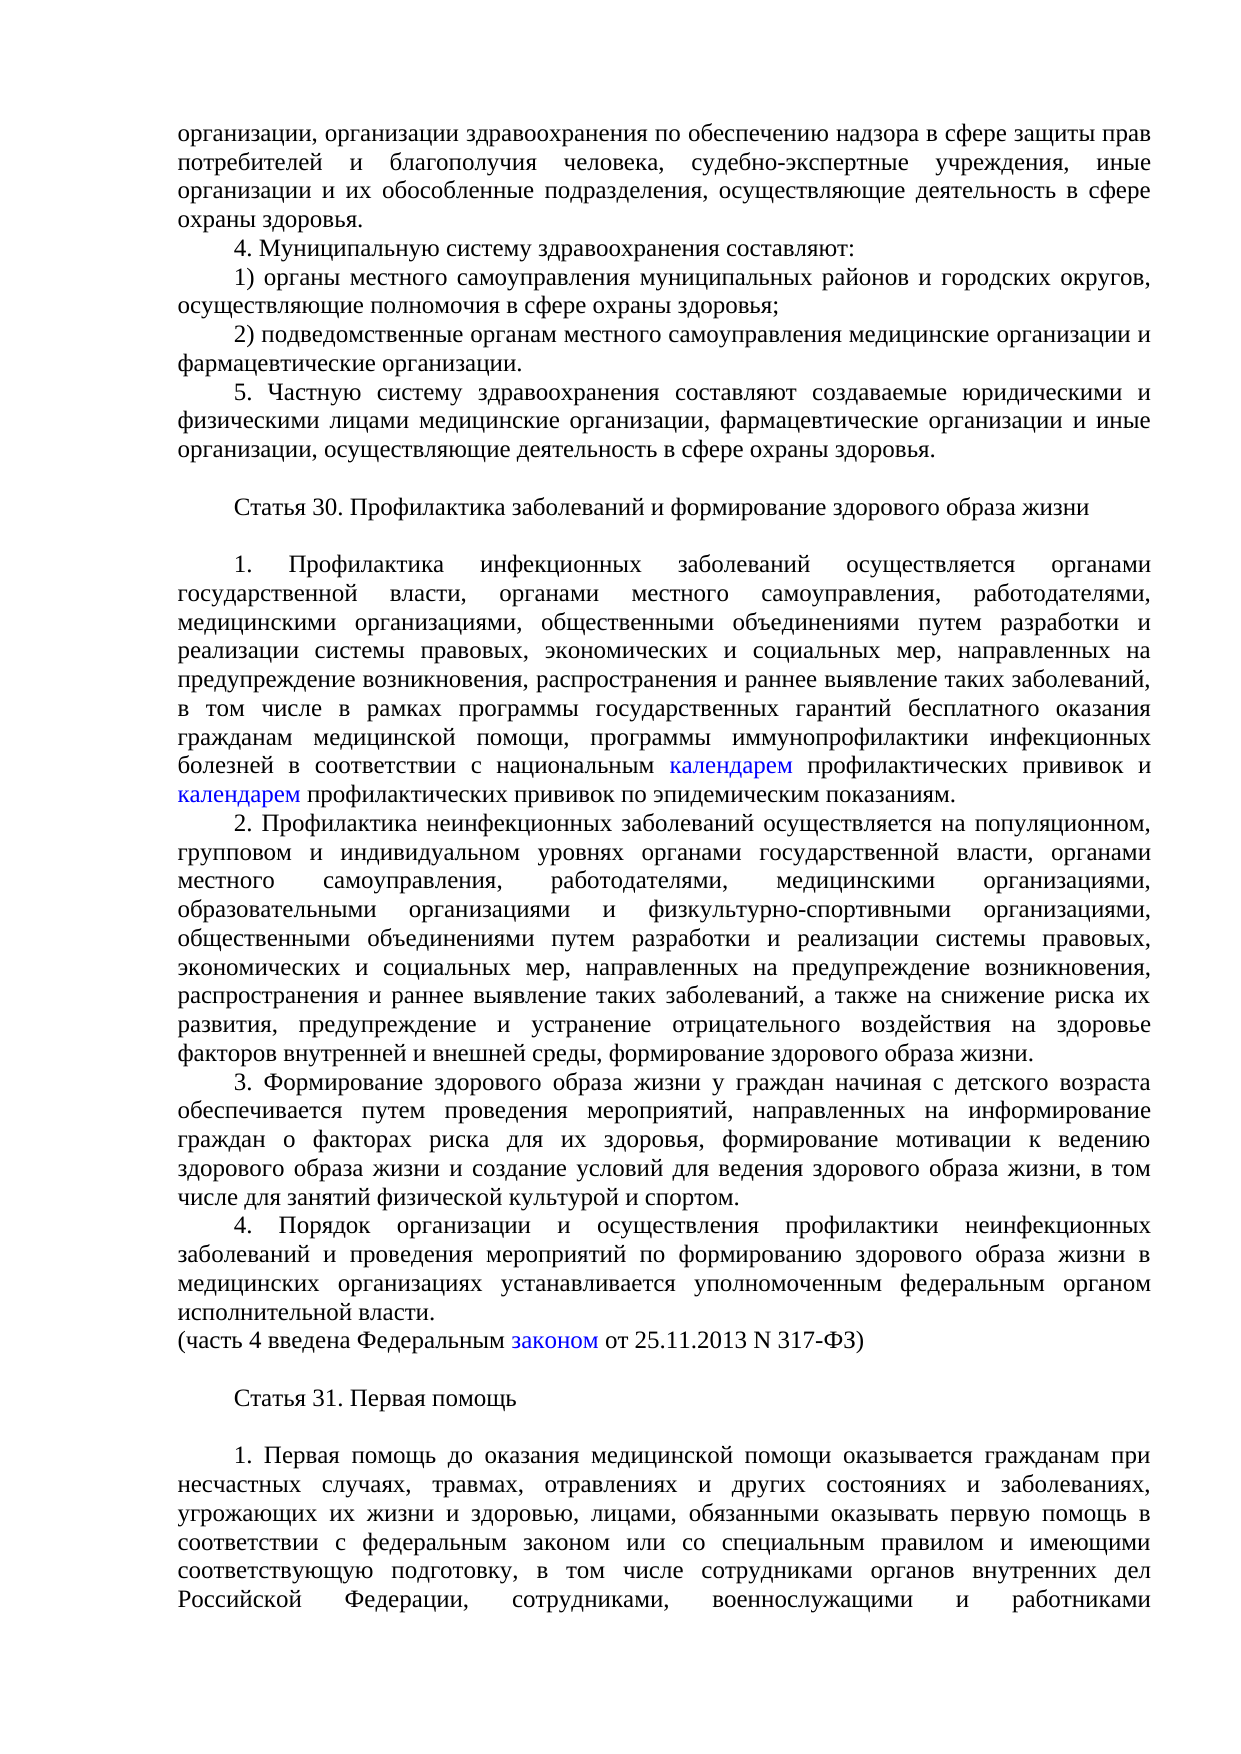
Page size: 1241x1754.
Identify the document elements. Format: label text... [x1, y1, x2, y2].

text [177, 1441, 1152, 1613]
text Статья 31. Первая помощь [177, 1383, 1152, 1412]
text 4. Порядок организации и осуществления профилактики неинфекционных заболеваний и проведения мероприятий по формированию здорового образа жизни в медицинских организациях устанавливается уполномоченным федеральным органом исполнительной власти. [177, 1211, 1152, 1326]
text 2. Профилактика неинфекционных заболеваний осуществляется на популяционном, групповом и индивидуальном уровнях органами государственной власти, органами местного самоуправления, работодателями, медицинскими организациями, образовательными организациями и физкультурно-спортивными организациями, общественными объединениями путем разработки и реализации системы правовых, экономических и социальных мер, направленных на предупреждение возникновения, распространения и раннее выявление таких заболеваний, а также на снижение риска их развития, предупреждение и устранение отрицательного воздействия на здоровье факторов внутренней и внешней среды, формирование здорового образа жизни. [177, 808, 1152, 1067]
text 3. Формирование здорового образа жизни у граждан начиная с детского возраста обеспечивается путем проведения мероприятий, направленных на информирование граждан о факторах риска для их здоровья, формирование мотивации к ведению здорового образа жизни и создание условий для ведения здорового образа жизни, в том числе для занятий физической культурой и спортом. [177, 1067, 1152, 1211]
text (часть 4 введена Федеральным законом от 25.11.2013 N 317-ФЗ) [177, 1326, 1152, 1354]
text 5. Частную систему здравоохранения составляют создаваемые юридическими и физическими лицами медицинские организации, фармацевтические организации и иные организации, осуществляющие деятельность в сфере охраны здоровья. [177, 377, 1152, 463]
text 1) органы местного самоуправления муниципальных районов и городских округов, осуществляющие полномочия в сфере охраны здоровья; [177, 262, 1152, 319]
text Статья 30. Профилактика заболеваний и формирование здорового образа жизни [177, 492, 1152, 521]
text 1. Профилактика инфекционных заболеваний осуществляется органами государственной власти, органами местного самоуправления, работодателями, медицинскими организациями, общественными объединениями путем разработки и реализации системы правовых, экономических и социальных мер, направленных на предупреждение возникновения, распространения и раннее выявление таких заболеваний, в том числе в рамках программы государственных гарантий бесплатного оказания гражданам медицинской помощи, программы иммунопрофилактики инфекционных болезней в соответствии с национальным календарем профилактических прививок и календарем профилактических прививок по эпидемическим показаниям. [177, 549, 1152, 808]
text 2) подведомственные органам местного самоуправления медицинские организации и фармацевтические организации. [177, 319, 1152, 377]
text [177, 118, 1152, 233]
text 4. Муниципальную систему здравоохранения составляют: [177, 233, 1152, 262]
